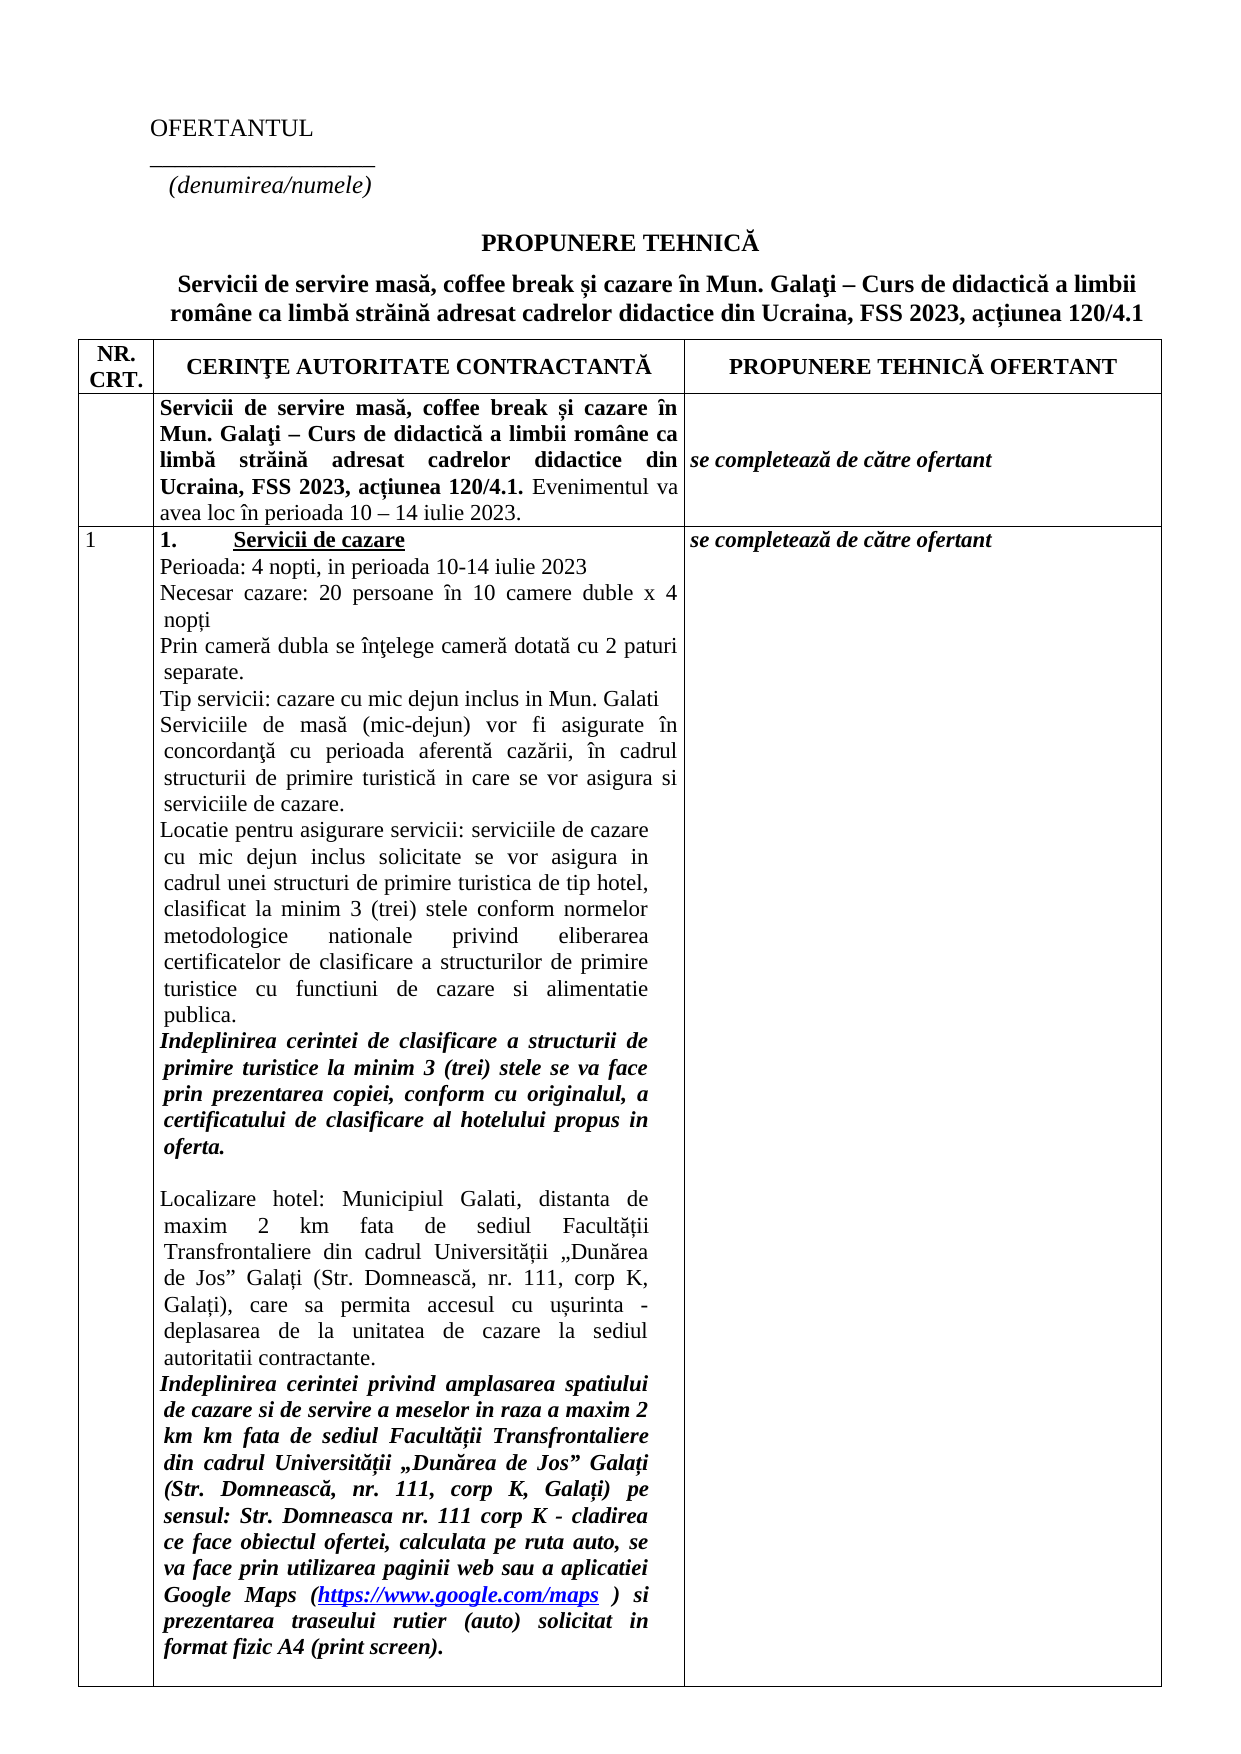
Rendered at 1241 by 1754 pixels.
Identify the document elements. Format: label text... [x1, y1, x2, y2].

table_cell 1 [79, 527, 153, 1686]
table_cell se completează de către ofertant [685, 394, 1161, 526]
table_cell [79, 394, 153, 526]
text __________________ [75, 141, 1165, 170]
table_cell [154, 527, 684, 1686]
table_header PROPUNERE TEHNICĂ OFERTANT [685, 340, 1161, 393]
text Servicii de servire masă, coffee break și cazare ȋn Mun. Galaţi – Curs de didactică a limbii române ca limbă străină adresat cadrelor didactice din Ucraina, FSS 2023, acțiunea 120/4.1 [149, 269, 1165, 326]
table_cell Servicii de servire masă, coffee break și cazare ȋn Mun. Galaţi – Curs de didactică a limbii române ca limbă străină adresat cadrelor didactice din Ucraina, FSS 2023, acțiunea 120/4.1. Evenimentul va avea loc în perioada 10 – 14 iulie 2023. [154, 394, 684, 526]
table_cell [685, 527, 1161, 1686]
text OFERTANTUL [75, 113, 1165, 141]
table_header NR. CRT. [79, 340, 153, 393]
text (denumirea/numele) [75, 170, 1165, 199]
table_header Cerinţe autoritate contractantă [154, 340, 684, 393]
text PROPUNERE TEHNICĂ [75, 228, 1165, 256]
